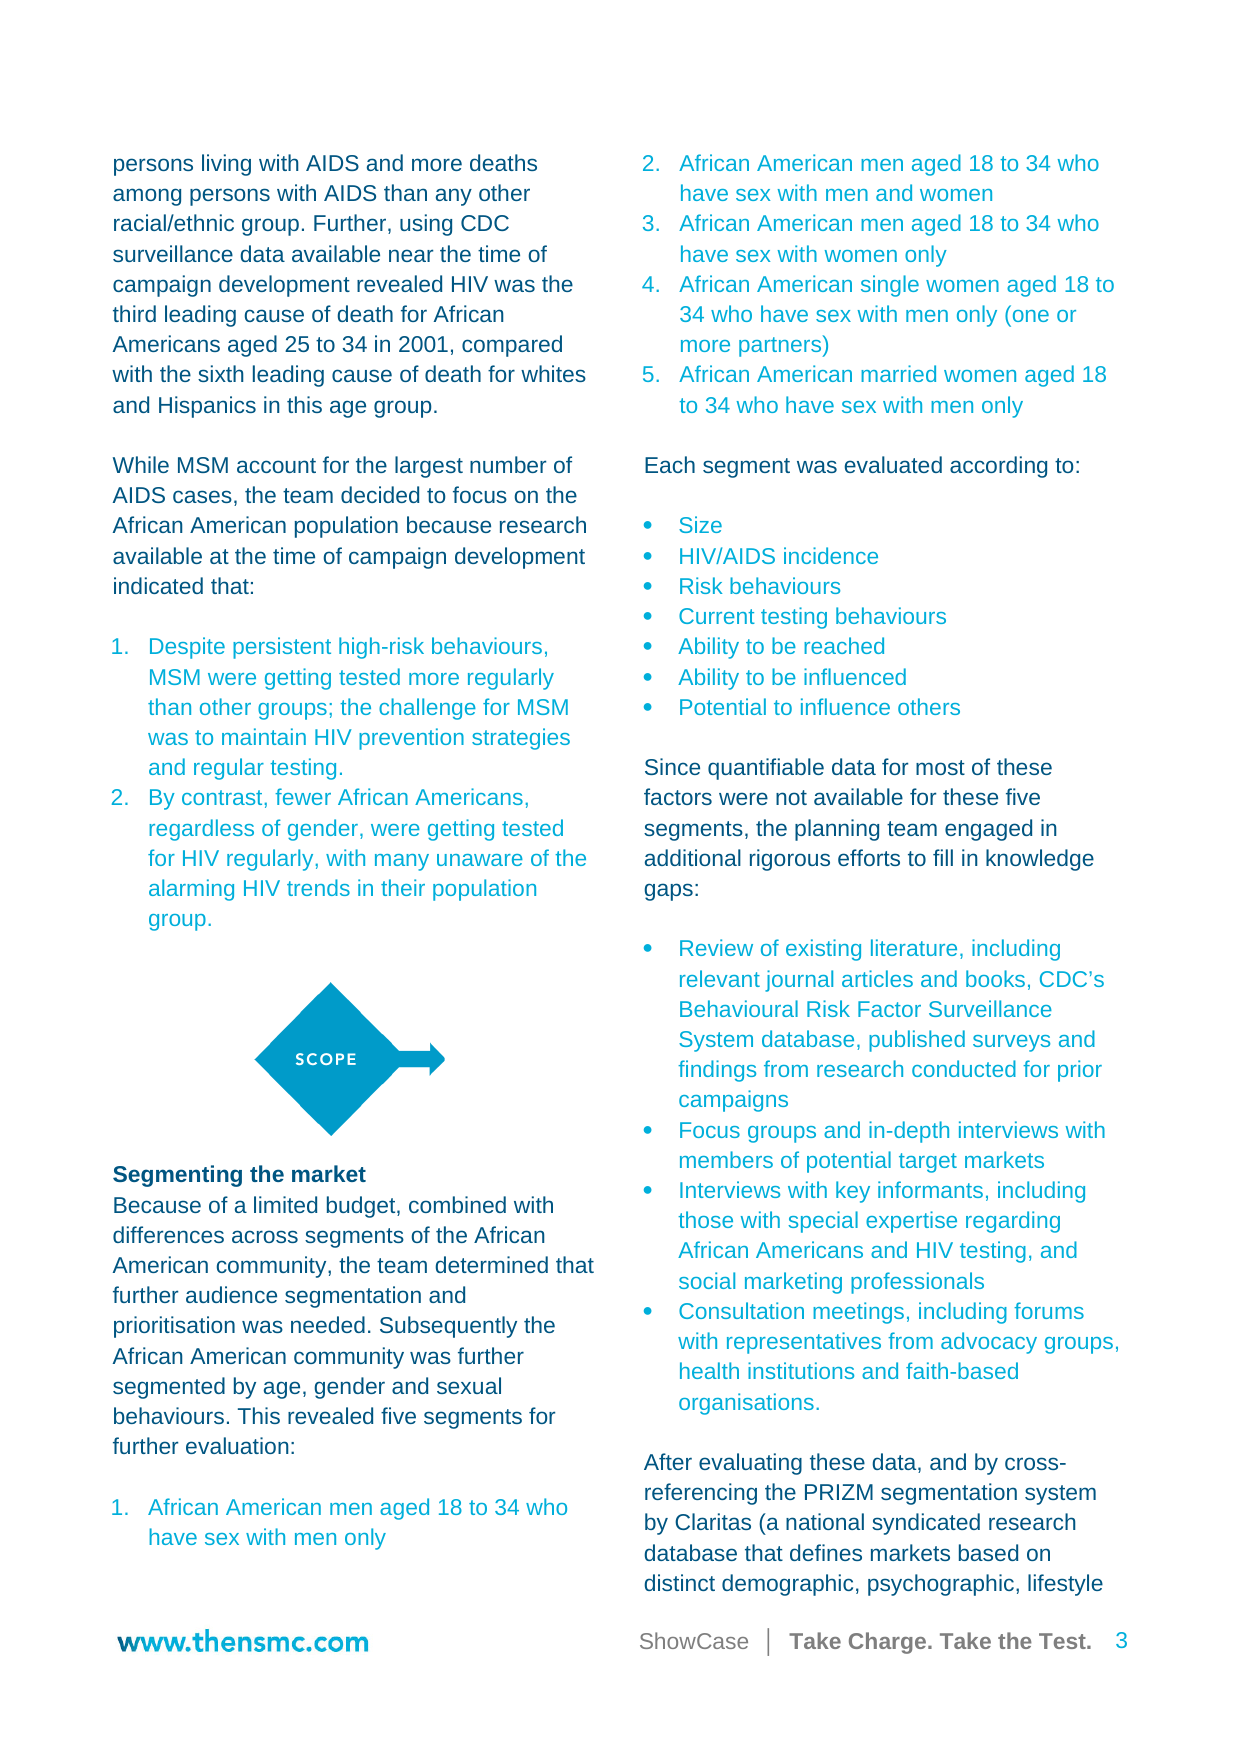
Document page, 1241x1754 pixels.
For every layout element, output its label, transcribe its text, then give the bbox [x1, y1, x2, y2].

text Segmenting the market [112, 1161, 596, 1188]
list Review of existing literature, including relevant journal articles and books, CDC’s Behavioural Risk Factor Surveillance System database, published surveys and findings from research conducted for prior campaigns [644, 935, 1128, 1113]
list Ability to be reached [644, 633, 1128, 660]
text Each segment was evaluated according to: [644, 452, 1128, 478]
list Size [644, 512, 1128, 539]
list African American men aged 18 to 34 who have sex with men only [110, 1494, 596, 1550]
list Focus groups and in-depth interviews with members of potential target markets [644, 1117, 1128, 1173]
list Risk behaviours [644, 573, 1128, 599]
text While MSM account for the largest number of AIDS cases, the team decided to focus on the African American population because research available at the time of campaign development indicated that: [112, 452, 596, 599]
list African American men aged 18 to 34 who have sex with men and women [642, 150, 1128, 207]
list African American men aged 18 to 34 who have sex with women only [642, 210, 1128, 267]
list Consultation meetings, including forums with representatives from advocacy groups, health institutions and faith-based organisations. [644, 1298, 1128, 1415]
text Since quantifiable data for most of these factors were not available for these five segments, the planning team engaged in additional rigorous efforts to fill in knowledge gaps: [644, 754, 1128, 901]
list Interviews with key informants, including those with special expertise regarding African Americans and HIV testing, and social marketing professionals [644, 1177, 1128, 1294]
list By contrast, fewer African Americans, regardless of gender, were getting tested for HIV regularly, with many unaware of the alarming HIV trends in their population group. [110, 784, 596, 932]
list African American single women aged 18 to 34 who have sex with men only (one or more partners) [642, 271, 1128, 358]
list African American married women aged 18 to 34 who have sex with men only [642, 361, 1128, 418]
list Despite persistent high-risk behaviours, MSM were getting tested more regularly than other groups; the challenge for MSM was to maintain HIV prevention strategies and regular testing. [110, 633, 596, 781]
list Potential to influence others [644, 694, 1128, 720]
text Because of a limited budget, combined with differences across segments of the African American community, the team determined that further audience segmentation and prioritisation was needed. Subsequently the African American community was further segmented by age, gender and sexual behaviours. This revealed five segments for further evaluation: [112, 1192, 596, 1460]
list Current testing behaviours [644, 603, 1128, 629]
list HIV/AIDS incidence [644, 543, 1128, 569]
list Ability to be influenced [644, 663, 1128, 690]
